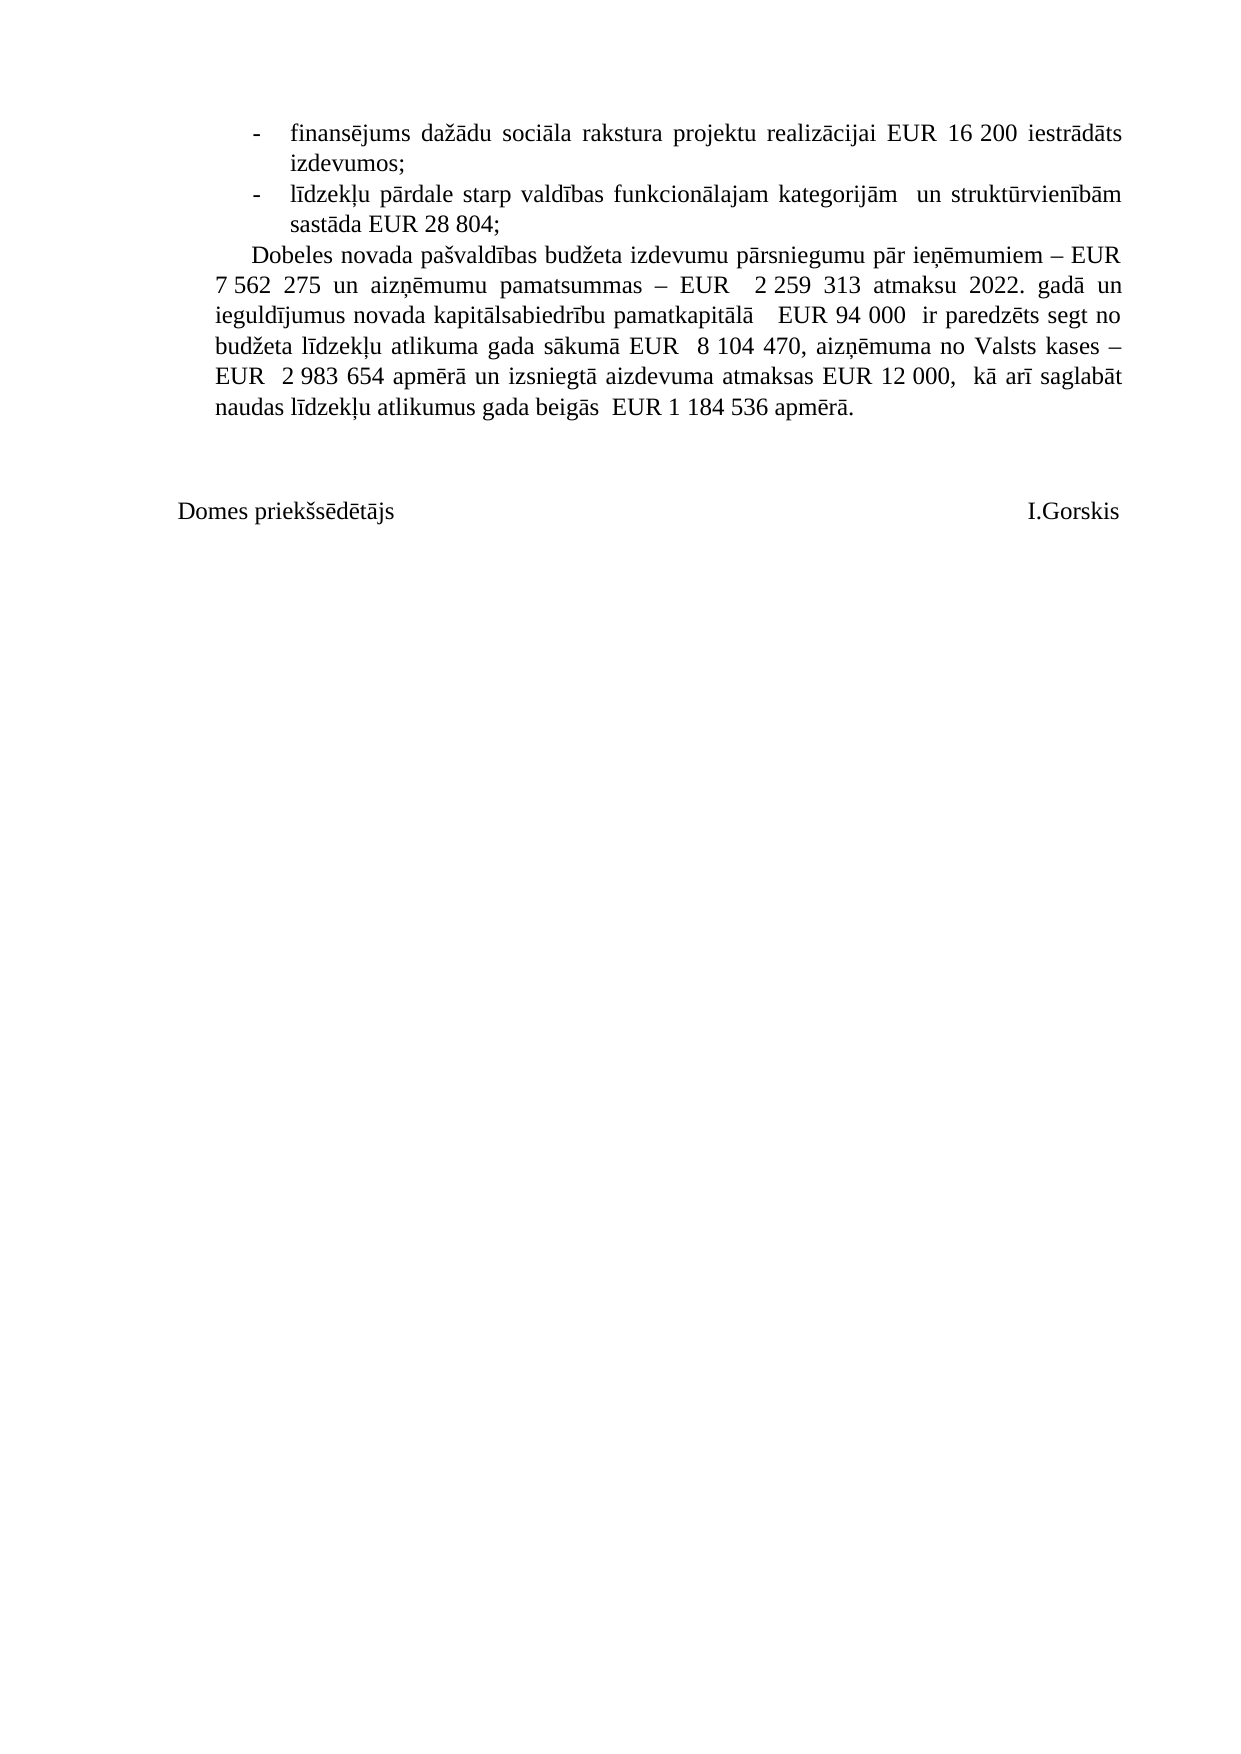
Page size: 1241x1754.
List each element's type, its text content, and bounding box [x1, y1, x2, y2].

list līdzekļu pārdale starp valdības funkcionālajam kategorijām un struktūrvienībām sastāda EUR 28 804; [252, 179, 1122, 238]
text Dobeles novada pašvaldības budžeta izdevumu pārsniegumu pār ieņēmumiem – EUR 7 562 275 un aizņēmumu pamatsummas – EUR 2 259 313 atmaksu 2022. gadā un ieguldījumus novada kapitālsabiedrību pamatkapitālā EUR 94 000 ir paredzēts segt no budžeta līdzekļu atlikuma gada sākumā EUR 8 104 470, aizņēmuma no Valsts kases – EUR 2 983 654 apmērā un izsniegtā aizdevuma atmaksas EUR 12 000, kā arī saglabāt naudas līdzekļu atlikumus gada beigās EUR 1 184 536 apmērā. [215, 240, 1122, 421]
text Domes priekšsēdētājs I.Gorskis [177, 496, 1122, 525]
list finansējums dažādu sociāla rakstura projektu realizācijai EUR 16 200 iestrādāts izdevumos; [252, 118, 1122, 177]
